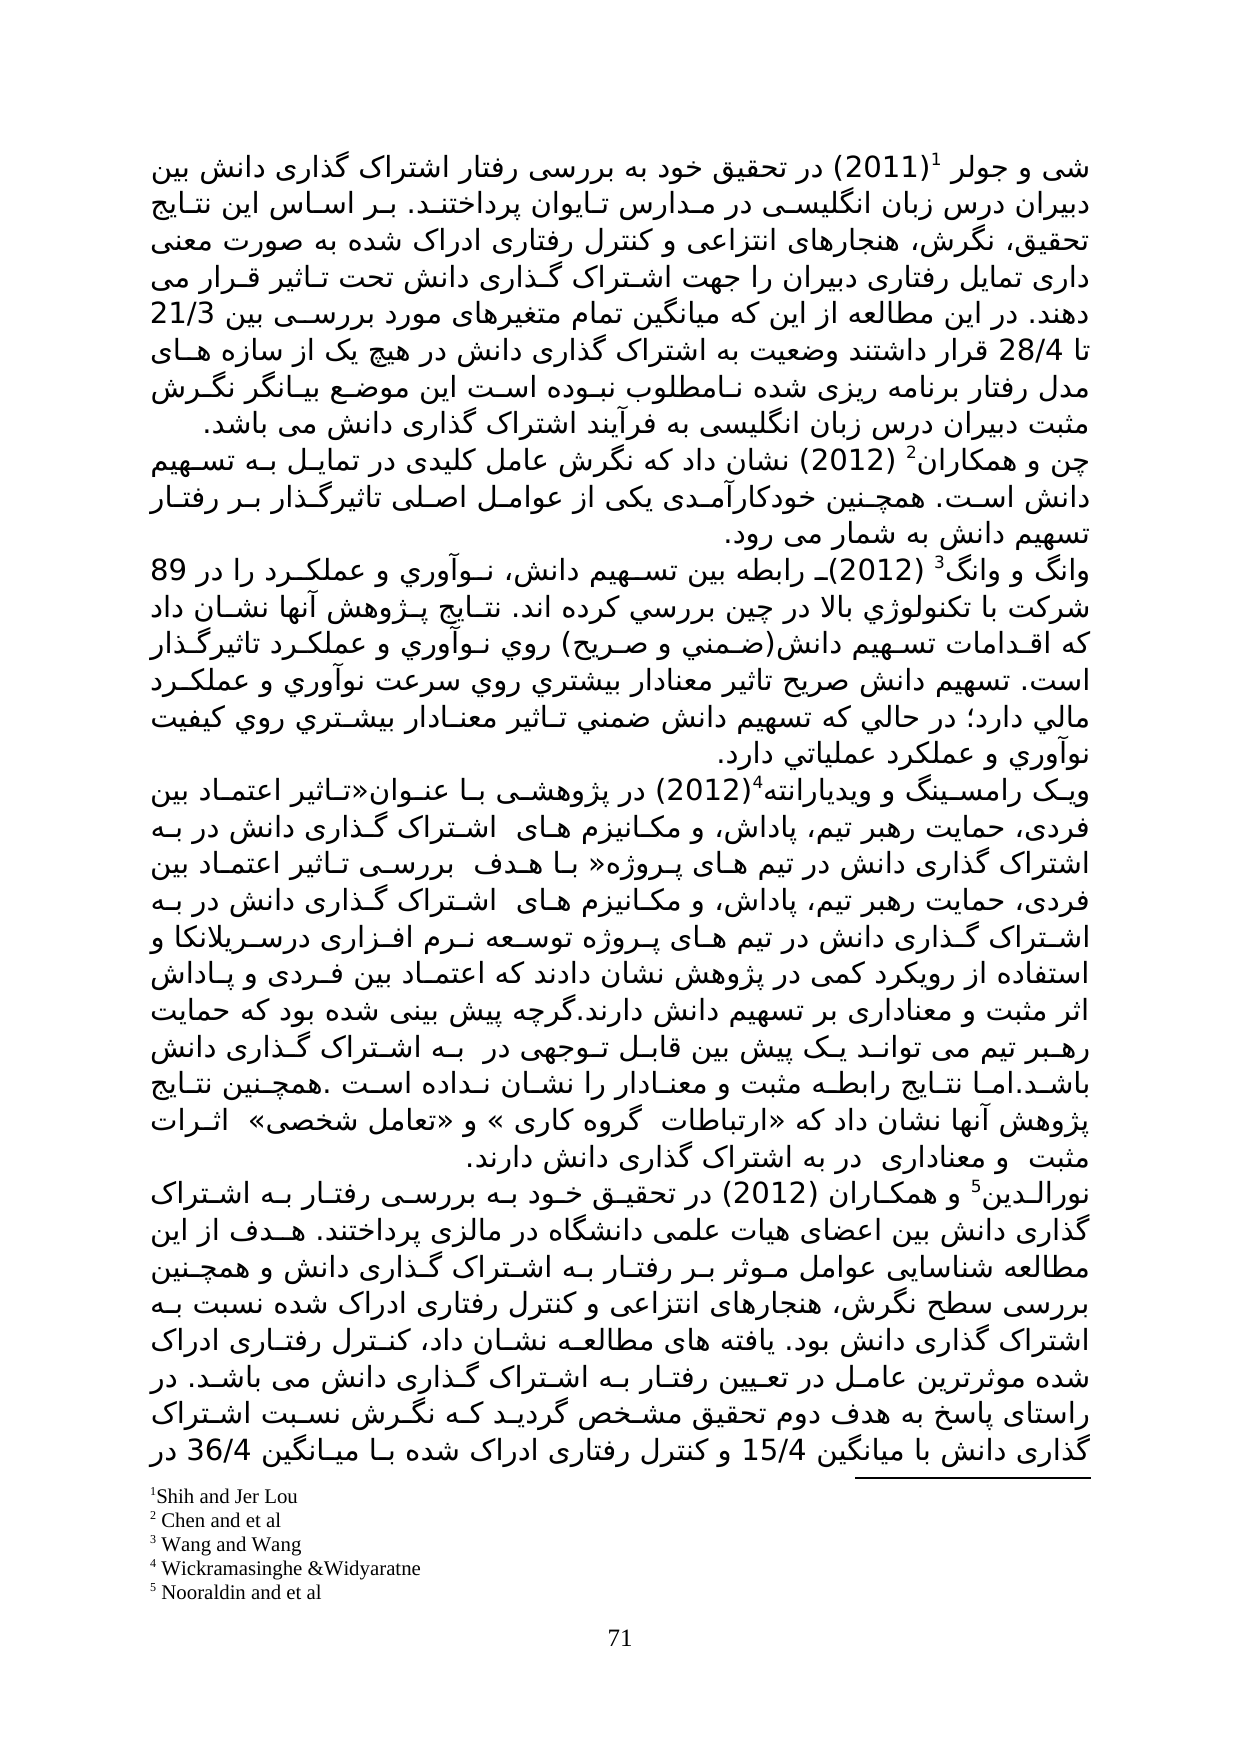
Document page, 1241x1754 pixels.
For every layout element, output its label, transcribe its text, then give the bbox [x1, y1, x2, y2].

text وانگ و وانگ (2012) رابطه بين تسهيم دانش، نوآوري و عملکرد را در 89 شرکت با تکنولوژي بالا در چين بررسي کرده اند. نتايج پژوهش آنها نشان داد که اقدامات تسهيم دانش(ضمني و صريح) روي نوآوري و عملکرد تاثيرگذار است. تسهيم دانش صريح تاثير معنادار بيشتري روي سرعت نوآوري و عملکرد مالي دارد؛ در حالي که تسهيم دانش ضمني تاثير معنادار بيشتري روي کيفيت نوآوري و عملکرد عملياتي دارد. [150, 553, 1090, 771]
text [150, 1177, 1090, 1467]
text شی و جولر (2011) در تحقیق خود به بررسی رفتار اشتراک گذاری دانش بین دبیران درس زبان انگلیسی در مدارس تایوان پرداختند. بر اساس این نتایج تحقیق، نگرش، هنجارهای انتزاعی و کنترل رفتاری ادراک شده به صورت معنی داری تمایل رفتاری دبیران را جهت اشتراک گذاری دانش تحت تاثیر قرار می دهند. در این مطالعه از این که میانگین تمام متغیرهای مورد بررسی بین 21/3 تا 28/4 قرار داشتند وضعیت به اشتراک گذاری دانش در هیچ یک از سازه های مدل رفتار برنامه ریزی شده نامطلوب نبوده است این موضع بیانگر نگرش مثبت دبیران درس زبان انگلیسی به فرآیند اشتراک گذاری دانش می باشد. [150, 150, 1090, 441]
text ویک رامسینگ و ویدیارانته(2012) در پژوهشی با عنوان«تاثیر اعتماد بین فردی، حمایت رهبر تیم، پاداش، و مکانیزم های اشتراک گذاری دانش در به اشتراک گذاری دانش در تیم های پروژه« با هدف بررسی تاثیر اعتماد بین فردی، حمایت رهبر تیم، پاداش، و مکانیزم های اشتراک گذاری دانش در به اشتراک گذاری دانش در تیم های پروژه توسعه نرم افزاری درسریلانکا و استفاده از رویکرد کمی در پژوهش نشان دادند که اعتماد بین فردی و پاداش اثر مثبت و معناداری بر تسهیم دانش دارند.گرچه پیش بینی شده بود که حمایت رهبر تیم می تواند یک پیش بین قابل توجهی در به اشتراک گذاری دانش باشد.اما نتایج رابطه مثبت و معنادار را نشان نداده است .همچنین نتایج پژوهش آنها نشان داد که «ارتباطات گروه کاری » و «تعامل شخصی» اثرات مثبت و معناداری در به اشتراک گذاری دانش دارند. [150, 773, 1090, 1174]
text چن و همکاران (2012) نشان داد که نگرش عامل کلیدی در تمایل به تسهیم دانش است. همچنین خودکارآمدی یکی از عوامل اصلی تاثیرگذار بر رفتار تسهیم دانش به شمار می رود. [150, 443, 1090, 551]
